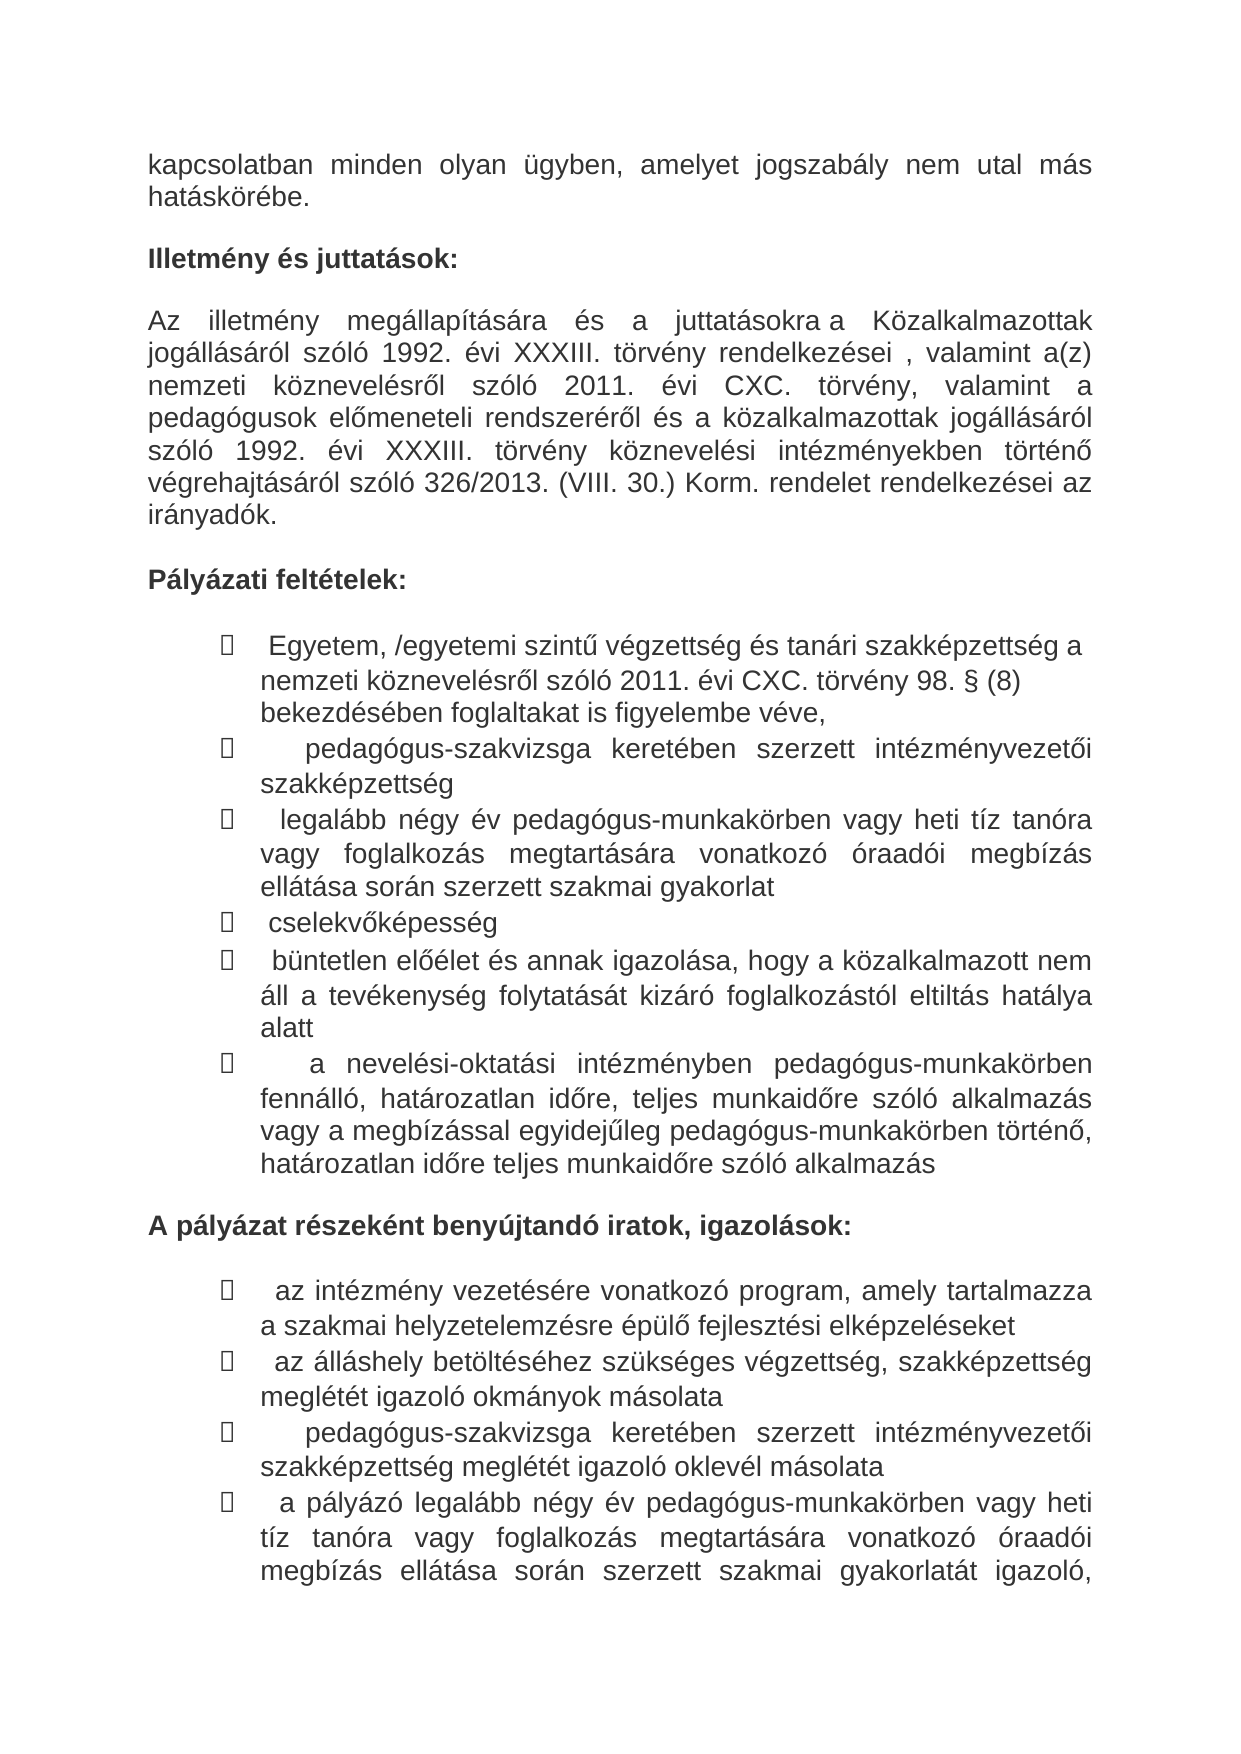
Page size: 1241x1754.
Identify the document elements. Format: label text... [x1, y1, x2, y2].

text  az álláshely betöltéséhez szükséges végzettség, szakképzettség meglétét igazoló okmányok másolata [218, 1341, 1093, 1412]
text  Egyetem, /egyetemi szintű végzettség és tanári szakképzettség a nemzeti köznevelésről szóló 2011. évi CXC. törvény 98. § (8) bekezdésében foglaltakat is figyelembe véve, [218, 625, 1093, 728]
text A pályázat részeként benyújtandó iratok, igazolások: [148, 1209, 1093, 1241]
text  az intézmény vezetésére vonatkozó program, amely tartalmazza a szakmai helyzetelemzésre épülő fejlesztési elképzeléseket [218, 1271, 1093, 1341]
text  pedagógus-szakvizsga keretében szerzett intézményvezetői szakképzettség [218, 728, 1093, 799]
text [148, 148, 1093, 212]
text  a nevelési-oktatási intézményben pedagógus-munkakörben fennálló, határozatlan időre, teljes munkaidőre szóló alkalmazás vagy a megbízással egyidejűleg pedagógus-munkakörben történő, határozatlan időre teljes munkaidőre szóló alkalmazás [218, 1043, 1093, 1179]
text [218, 1483, 1093, 1586]
text  legalább négy év pedagógus-munkakörben vagy heti tíz tanóra vagy foglalkozás megtartására vonatkozó óraadói megbízás ellátása során szerzett szakmai gyakorlat [218, 799, 1093, 902]
text  pedagógus-szakvizsga keretében szerzett intézményvezetői szakképzettség meglétét igazoló oklevél másolata [218, 1412, 1093, 1483]
text  cselekvőképesség [218, 902, 1093, 940]
text Illetmény és juttatások: [148, 242, 1093, 274]
text  büntetlen előélet és annak igazolása, hogy a közalkalmazott nem áll a tevékenység folytatását kizáró foglalkozástól eltiltás hatálya alatt [218, 940, 1093, 1043]
text Az illetmény megállapítására és a juttatásokra a Közalkalmazottak jogállásáról szóló 1992. évi XXXIII. törvény rendelkezései , valamint a(z) nemzeti köznevelésről szóló 2011. évi CXC. törvény, valamint a pedagógusok előmeneteli rendszeréről és a közalkalmazottak jogállásáról szóló 1992. évi XXXIII. törvény köznevelési intézményekben történő végrehajtásáról szóló 326/2013. (VIII. 30.) Korm. rendelet rendelkezései az irányadók. [148, 304, 1093, 531]
text Pályázati feltételek: [148, 563, 1093, 596]
